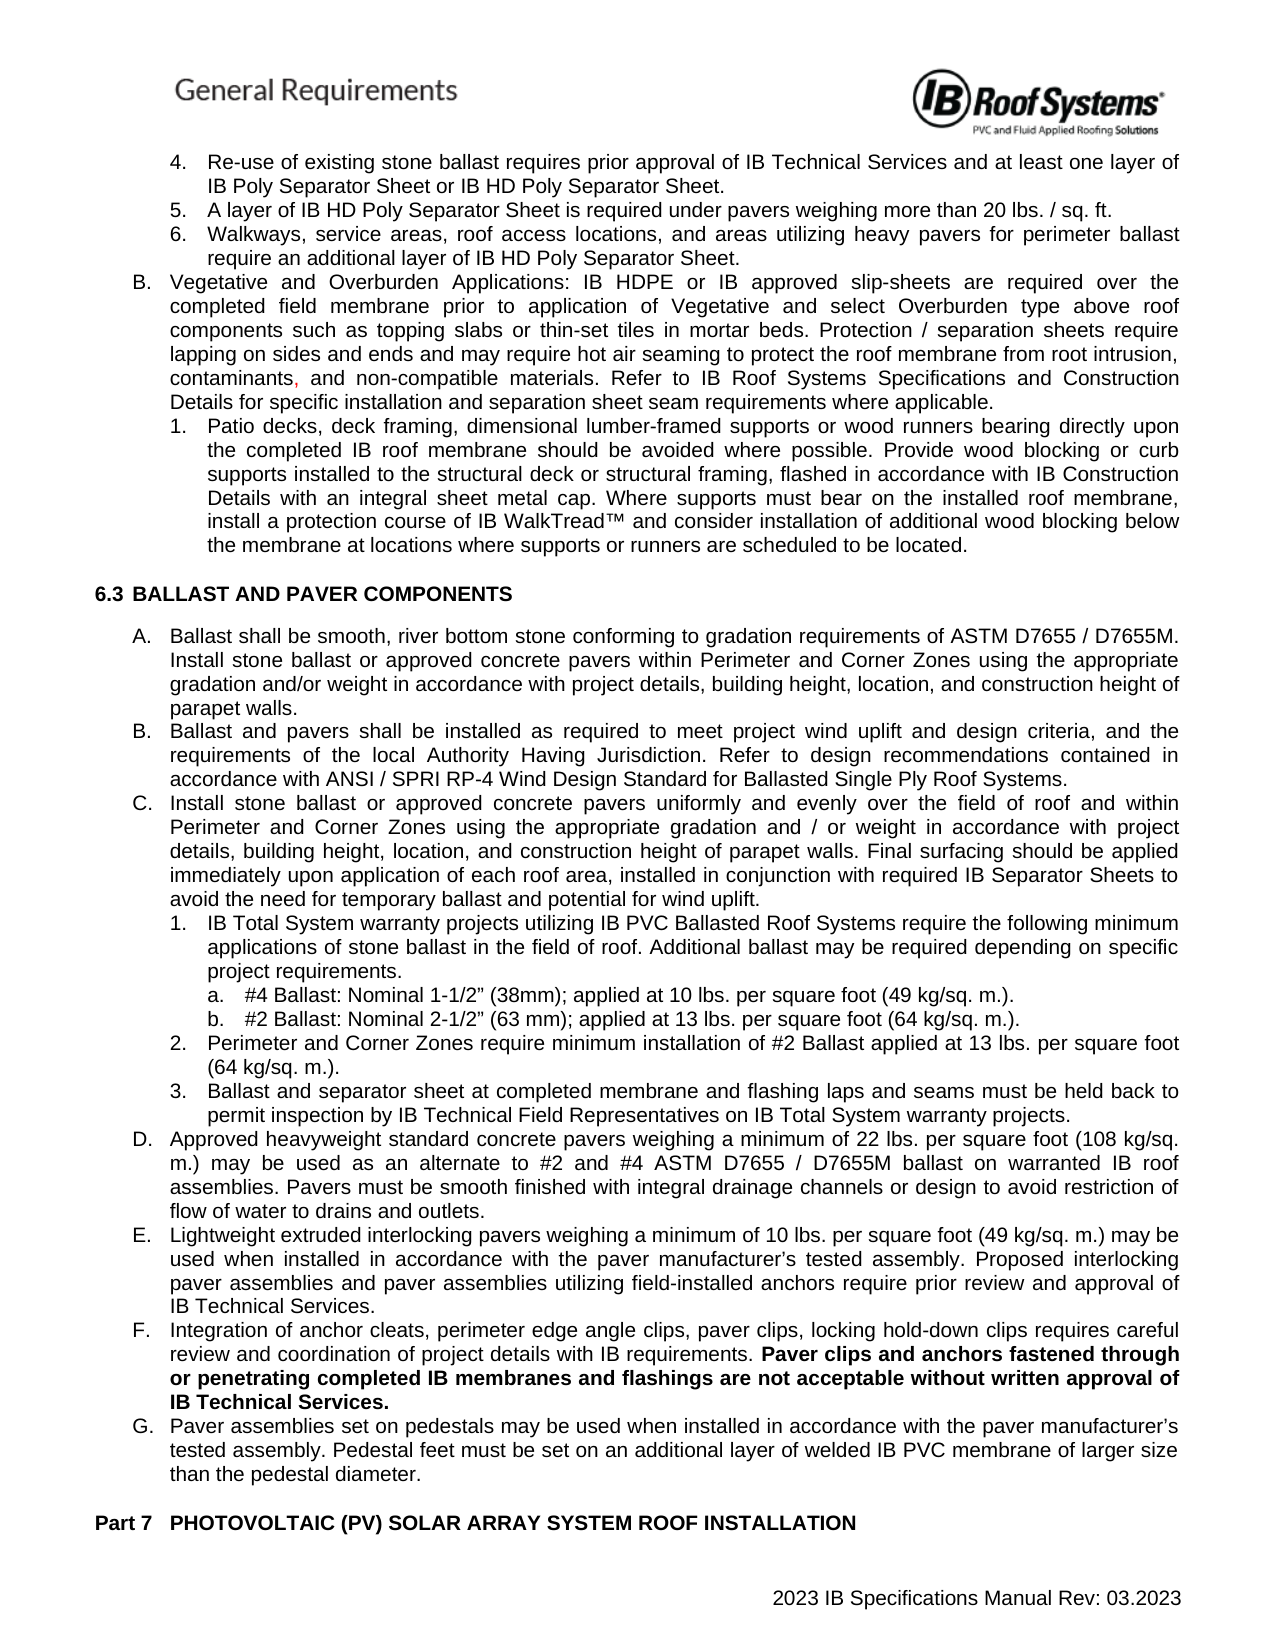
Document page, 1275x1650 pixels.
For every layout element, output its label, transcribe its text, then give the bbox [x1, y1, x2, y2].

list PHOTOVOLTAIC (PV) SOLAR ARRAY SYSTEM ROOF INSTALLATION [94, 1511, 1181, 1535]
list Install stone ballast or approved concrete pavers uniformly and evenly over the field of roof and within Perimeter and Corner Zones using the appropriate gradation and / or weight in accordance with project details, building height, location, and construction height of parapet walls. Final surfacing should be applied immediately upon application of each roof area, installed in conjunction with required IB Separator Sheets to avoid the need for temporary ballast and potential for wind uplift. [132, 791, 1181, 911]
list Patio decks, deck framing, dimensional lumber-framed supports or wood runners bearing directly upon the completed IB roof membrane should be avoided where possible. Provide wood blocking or curb supports installed to the structural deck or structural framing, flashed in accordance with IB Construction Details with an integral sheet metal cap. Where supports must bear on the installed roof membrane, install a protection course of IB WalkTread™ and consider installation of additional wood blocking below the membrane at locations where supports or runners are scheduled to be located. [169, 413, 1181, 557]
list Lightweight extruded interlocking pavers weighing a minimum of 10 lbs. per square foot (49 kg/sq. m.) may be used when installed in accordance with the paver manufacturer’s tested assembly. Proposed interlocking paver assemblies and paver assemblies utilizing field-installed anchors require prior review and approval of IB Technical Services. [132, 1222, 1181, 1318]
list Re-use of existing stone ballast requires prior approval of IB Technical Services and at least one layer of IB Poly Separator Sheet or IB HD Poly Separator Sheet. [169, 150, 1181, 198]
list IB Total System warranty projects utilizing IB PVC Ballasted Roof Systems require the following minimum applications of stone ballast in the field of roof. Additional ballast may be required depending on specific project requirements. [169, 911, 1181, 983]
list #2 Ballast: Nominal 2-1/2” (63 mm); applied at 13 lbs. per square foot (64 kg/sq. m.). [207, 1007, 1181, 1031]
list #4 Ballast: Nominal 1-1/2” (38mm); applied at 10 lbs. per square foot (49 kg/sq. m.). [207, 983, 1181, 1007]
list Paver assemblies set on pedestals may be used when installed in accordance with the paver manufacturer’s tested assembly. Pedestal feet must be set on an additional layer of welded IB PVC membrane of larger size than the pedestal diameter. [132, 1414, 1181, 1486]
list A layer of IB HD Poly Separator Sheet is required under pavers weighing more than 20 lbs. / sq. ft. [169, 198, 1181, 222]
list Ballast shall be smooth, river bottom stone conforming to gradation requirements of ASTM D7655 / D7655M. Install stone ballast or approved concrete pavers within Perimeter and Corner Zones using the appropriate gradation and/or weight in accordance with project details, building height, location, and construction height of parapet walls. [132, 623, 1181, 719]
list Ballast and separator sheet at completed membrane and flashing laps and seams must be held back to permit inspection by IB Technical Field Representatives on IB Total System warranty projects. [169, 1079, 1181, 1127]
list Ballast and pavers shall be installed as required to meet project wind uplift and design criteria, and the requirements of the local Authority Having Jurisdiction. Refer to design recommendations contained in accordance with ANSI / SPRI RP-4 Wind Design Standard for Ballasted Single Ply Roof Systems. [132, 719, 1181, 791]
list Integration of anchor cleats, perimeter edge angle clips, paver clips, locking hold-down clips requires careful review and coordination of project details with IB requirements. Paver clips and anchors fastened through or penetrating completed IB membranes and flashings are not acceptable without written approval of IB Technical Services. [132, 1318, 1181, 1414]
list Walkways, service areas, roof access locations, and areas utilizing heavy pavers for perimeter ballast require an additional layer of IB HD Poly Separator Sheet. [169, 222, 1181, 270]
list BALLAST AND PAVER COMPONENTS [94, 582, 1181, 606]
list Perimeter and Corner Zones require minimum installation of #2 Ballast applied at 13 lbs. per square foot (64 kg/sq. m.). [169, 1031, 1181, 1079]
list Approved heavyweight standard concrete pavers weighing a minimum of 22 lbs. per square foot (108 kg/sq. m.) may be used as an alternate to #2 and #4 ASTM D7655 / D7655M ballast on warranted IB roof assemblies. Pavers must be smooth finished with integral drainage channels or design to avoid restriction of flow of water to drains and outlets. [132, 1127, 1181, 1222]
list Vegetative and Overburden Applications: IB HDPE or IB approved slip-sheets are required over the completed field membrane prior to application of Vegetative and select Overburden type above roof components such as topping slabs or thin-set tiles in mortar beds. Protection / separation sheets require lapping on sides and ends and may require hot air seaming to protect the roof membrane from root intrusion, contaminants, and non-compatible materials. Refer to IB Roof Systems Specifications and Construction Details for specific installation and separation sheet seam requirements where applicable. [132, 270, 1181, 413]
